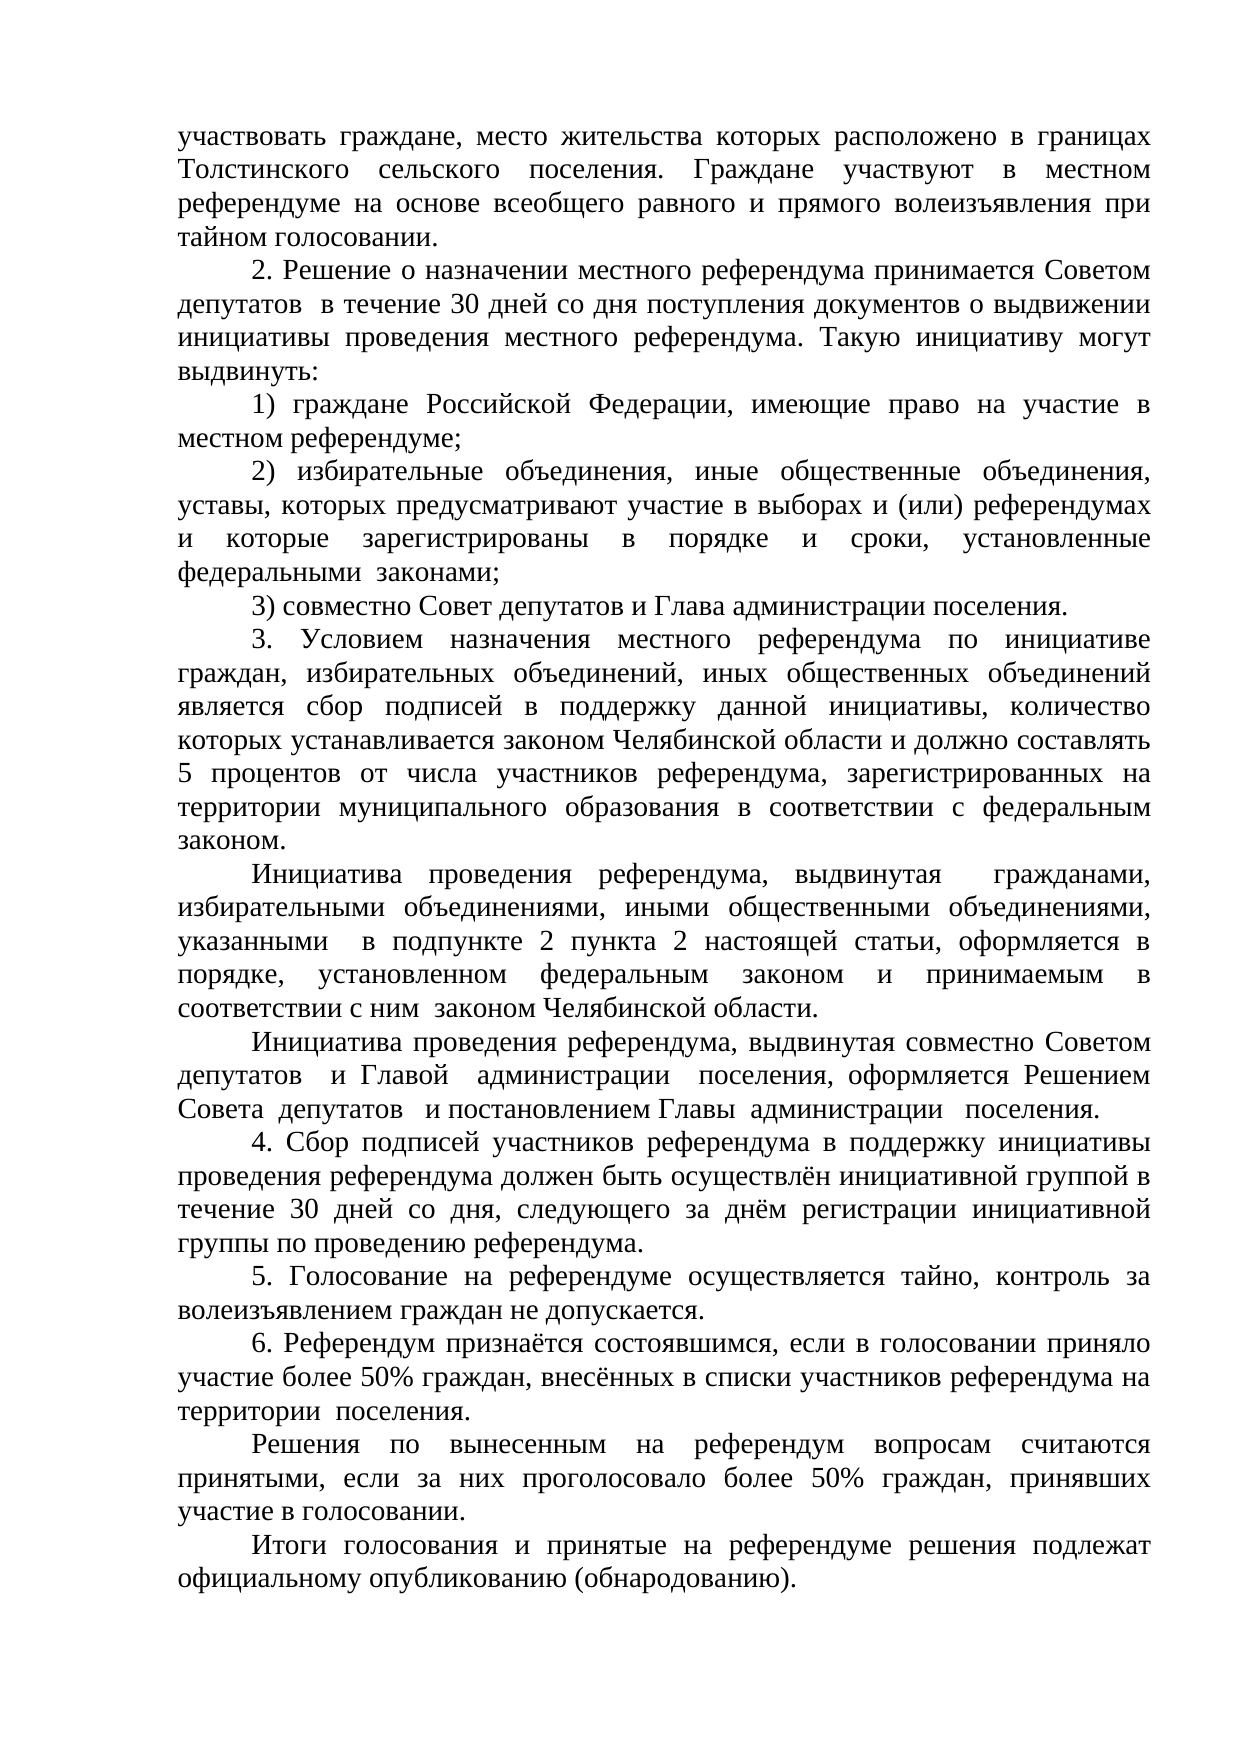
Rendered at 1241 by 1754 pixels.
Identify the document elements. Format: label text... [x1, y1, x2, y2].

text 1) граждане Российской Федерации, имеющие право на участие в местном референдуме; [177, 386, 1152, 453]
text 3. Условием назначения местного референдума по инициативе граждан, избирательных объединений, иных общественных объединений является сбор подписей в поддержку данной инициативы, количество которых устанавливается законом Челябинской области и должно составлять 5 процентов от числа участников референдума, зарегистрированных на территории муниципального образования в соответствии с федеральным законом. [177, 621, 1152, 856]
text 4. Сбор подписей участников референдума в поддержку инициативы проведения референдума должен быть осуществлён инициативной группой в течение 30 дней со дня, следующего за днём регистрации инициативной группы по проведению референдума. [177, 1124, 1152, 1258]
text 3) совместно Совет депутатов и Глава администрации поселения. [177, 588, 1152, 621]
text Инициатива проведения референдума, выдвинутая гражданами, избирательными объединениями, иными общественными объединениями, указанными в подпункте 2 пункта 2 настоящей статьи, оформляется в порядке, установленном федеральным законом и принимаемым в соответствии с ним законом Челябинской области. [177, 856, 1152, 1024]
text Инициатива проведения референдума, выдвинутая совместно Советом депутатов и Главой администрации поселения, оформляется Решением Совета депутатов и постановлением Главы администрации поселения. [177, 1024, 1152, 1124]
text Итоги голосования и принятые на референдуме решения подлежат официальному опубликованию (обнародованию). [177, 1527, 1152, 1594]
text 6. Референдум признаётся состоявшимся, если в голосовании приняло участие более 50% граждан, внесённых в списки участников референдума на территории поселения. [177, 1326, 1152, 1426]
text 5. Голосование на референдуме осуществляется тайно, контроль за волеизъявлением граждан не допускается. [177, 1258, 1152, 1326]
text 2. Решение о назначении местного референдума принимается Советом депутатов в течение 30 дней со дня поступления документов о выдвижении инициативы проведения местного референдума. Такую инициативу могут выдвинуть: [177, 252, 1152, 386]
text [177, 118, 1152, 252]
text 2) избирательные объединения, иные общественные объединения, уставы, которых предусматривают участие в выборах и (или) референдумах и которые зарегистрированы в порядке и сроки, установленные федеральными законами; [177, 453, 1152, 588]
text Решения по вынесенным на референдум вопросам считаются принятыми, если за них проголосовало более 50% граждан, принявших участие в голосовании. [177, 1426, 1152, 1527]
